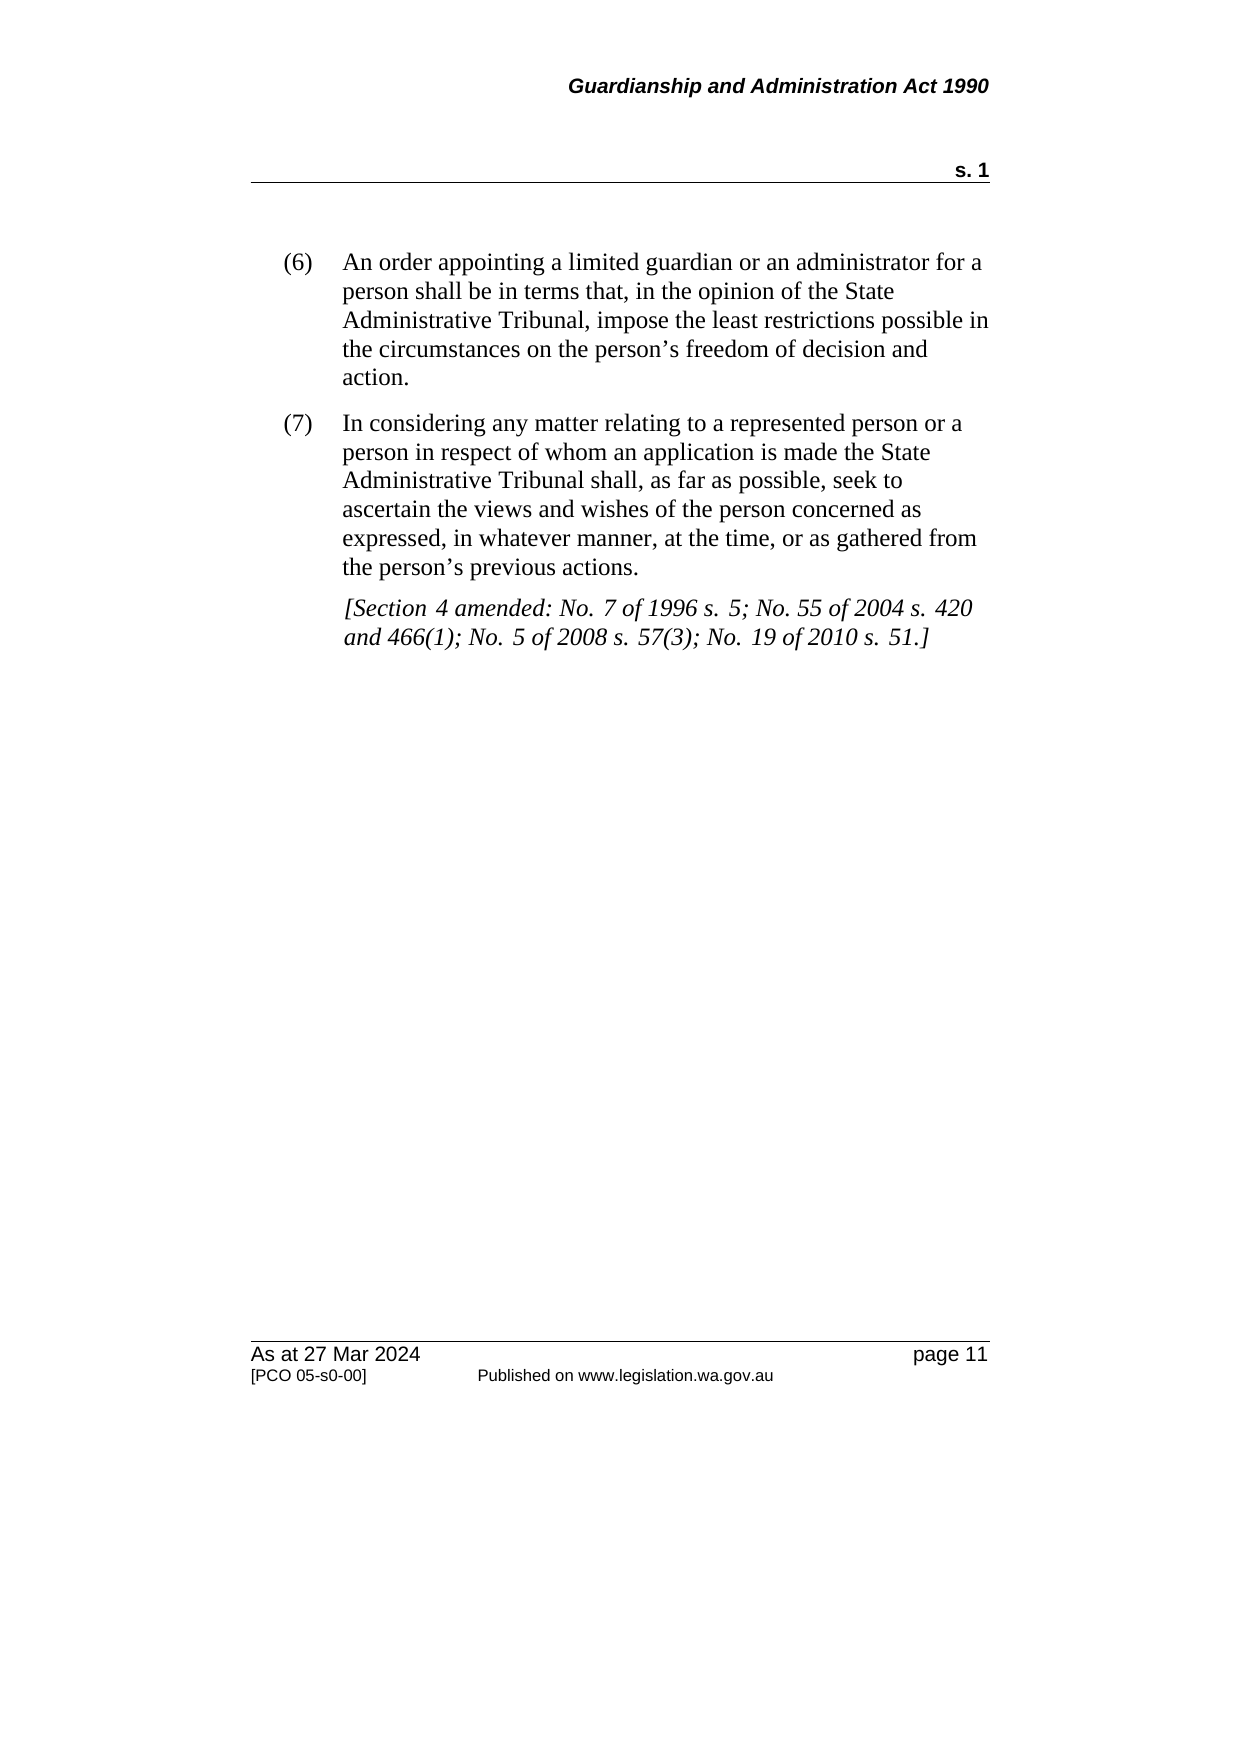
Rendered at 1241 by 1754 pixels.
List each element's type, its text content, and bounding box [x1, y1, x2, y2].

text [Section 4 amended: No. 7 of 1996 s. 5; No. 55 of 2004 s. 420 and 466(1); No. 5 of 2008 s. 57(3); No. 19 of 2010 s. 51.] [251, 593, 990, 650]
text (7) In considering any matter relating to a represented person or a person in respect of whom an application is made the State Administrative Tribunal shall, as far as possible, seek to ascertain the views and wishes of the person concerned as expressed, in whatever manner, at the time, or as gathered from the person’s previous actions. [251, 408, 990, 580]
text (6) An order appointing a limited guardian or an administrator for a person shall be in terms that, in the opinion of the State Administrative Tribunal, impose the least restrictions possible in the circumstances on the person’s freedom of decision and action. [251, 247, 990, 391]
